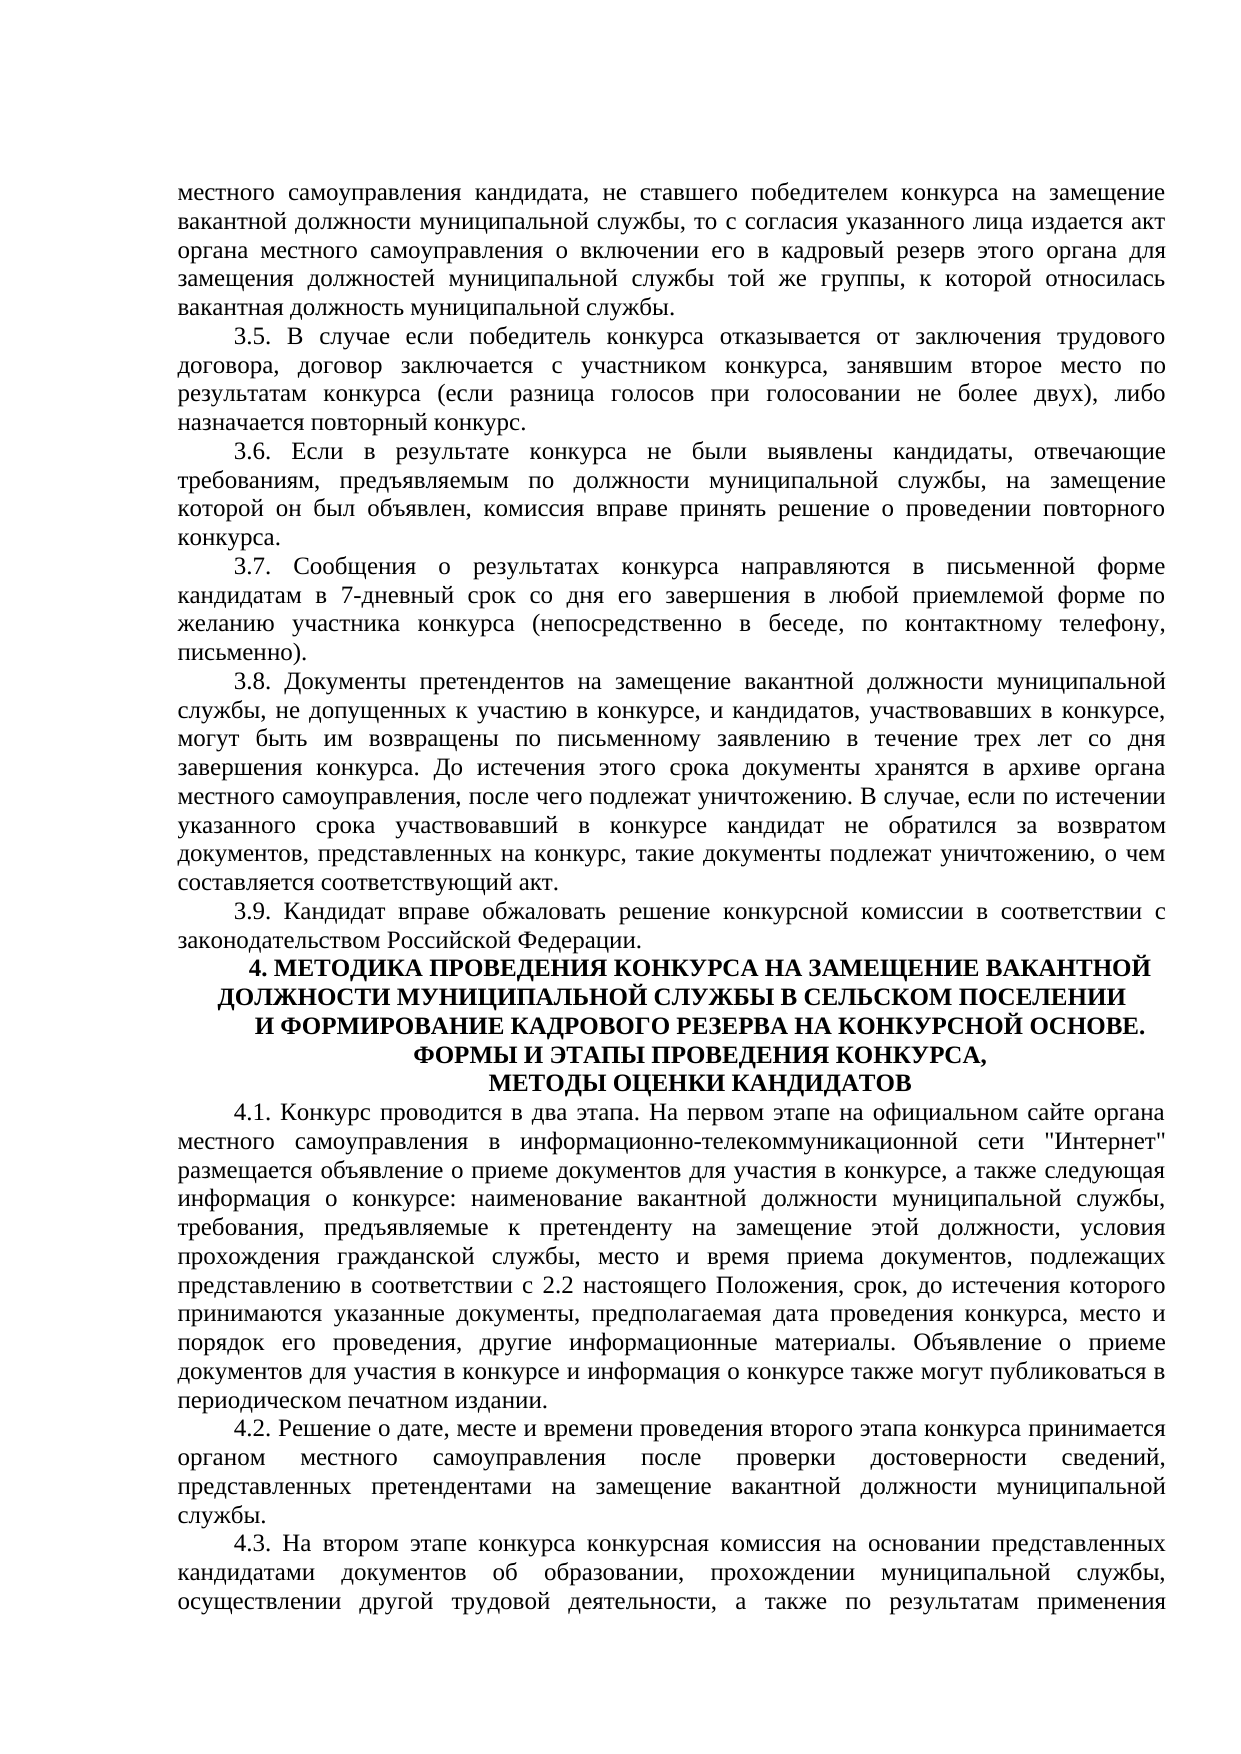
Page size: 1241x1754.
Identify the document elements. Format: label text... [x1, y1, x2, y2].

text 3.5. В случае если победитель конкурса отказывается от заключения трудового договора, договор заключается с участником конкурса, занявшим второе место по результатам конкурса (если разница голосов при голосовании не более двух), либо назначается повторный конкурс. [177, 321, 1167, 436]
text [177, 1528, 1167, 1615]
text ФОРМЫ И ЭТАПЫ ПРОВЕДЕНИЯ КОНКУРСА, [177, 1040, 1167, 1068]
text 3.6. Если в результате конкурса не были выявлены кандидаты, отвечающие требованиям, предъявляемым по должности муниципальной службы, на замещение которой он был объявлен, комиссия вправе принять решение о проведении повторного конкурса. [177, 436, 1167, 551]
text И ФОРМИРОВАНИЕ КАДРОВОГО РЕЗЕРВА НА КОНКУРСНОЙ ОСНОВЕ. [177, 1011, 1167, 1040]
text 3.8. Документы претендентов на замещение вакантной должности муниципальной службы, не допущенных к участию в конкурсе, и кандидатов, участвовавших в конкурсе, могут быть им возвращены по письменному заявлению в течение трех лет со дня завершения конкурса. До истечения этого срока документы хранятся в архиве органа местного самоуправления, после чего подлежат уничтожению. В случае, если по истечении указанного срока участвовавший в конкурсе кандидат не обратился за возвратом документов, представленных на конкурс, такие документы подлежат уничтожению, о чем составляется соответствующий акт. [177, 666, 1167, 896]
text 4. МЕТОДИКА ПРОВЕДЕНИЯ КОНКУРСА НА ЗАМЕЩЕНИЕ ВАКАНТНОЙ ДОЛЖНОСТИ МУНИЦИПАЛЬНОЙ СЛУЖБЫ В СЕЛЬСКОМ ПОСЕЛЕНИИ [177, 953, 1167, 1011]
text 4.2. Решение о дате, месте и времени проведения второго этапа конкурса принимается органом местного самоуправления после проверки достоверности сведений, представленных претендентами на замещение вакантной должности муниципальной службы. [177, 1413, 1167, 1528]
text 3.9. Кандидат вправе обжаловать решение конкурсной комиссии в соответствии с законодательством Российской Федерации. [177, 896, 1167, 953]
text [177, 177, 1167, 321]
text 4.1. Конкурс проводится в два этапа. На первом этапе на официальном сайте органа местного самоуправления в информационно-телекоммуникационной сети "Интернет" размещается объявление о приеме документов для участия в конкурсе, а также следующая информация о конкурсе: наименование вакантной должности муниципальной службы, требования, предъявляемые к претенденту на замещение этой должности, условия прохождения гражданской службы, место и время приема документов, подлежащих представлению в соответствии с 2.2 настоящего Положения, срок, до истечения которого принимаются указанные документы, предполагаемая дата проведения конкурса, место и порядок его проведения, другие информационные материалы. Объявление о приеме документов для участия в конкурсе и информация о конкурсе также могут публиковаться в периодическом печатном издании. [177, 1097, 1167, 1413]
text 3.7. Сообщения о результатах конкурса направляются в письменной форме кандидатам в 7-дневный срок со дня его завершения в любой приемлемой форме по желанию участника конкурса (непосредственно в беседе, по контактному телефону, письменно). [177, 551, 1167, 666]
text МЕТОДЫ ОЦЕНКИ КАНДИДАТОВ [177, 1068, 1167, 1097]
